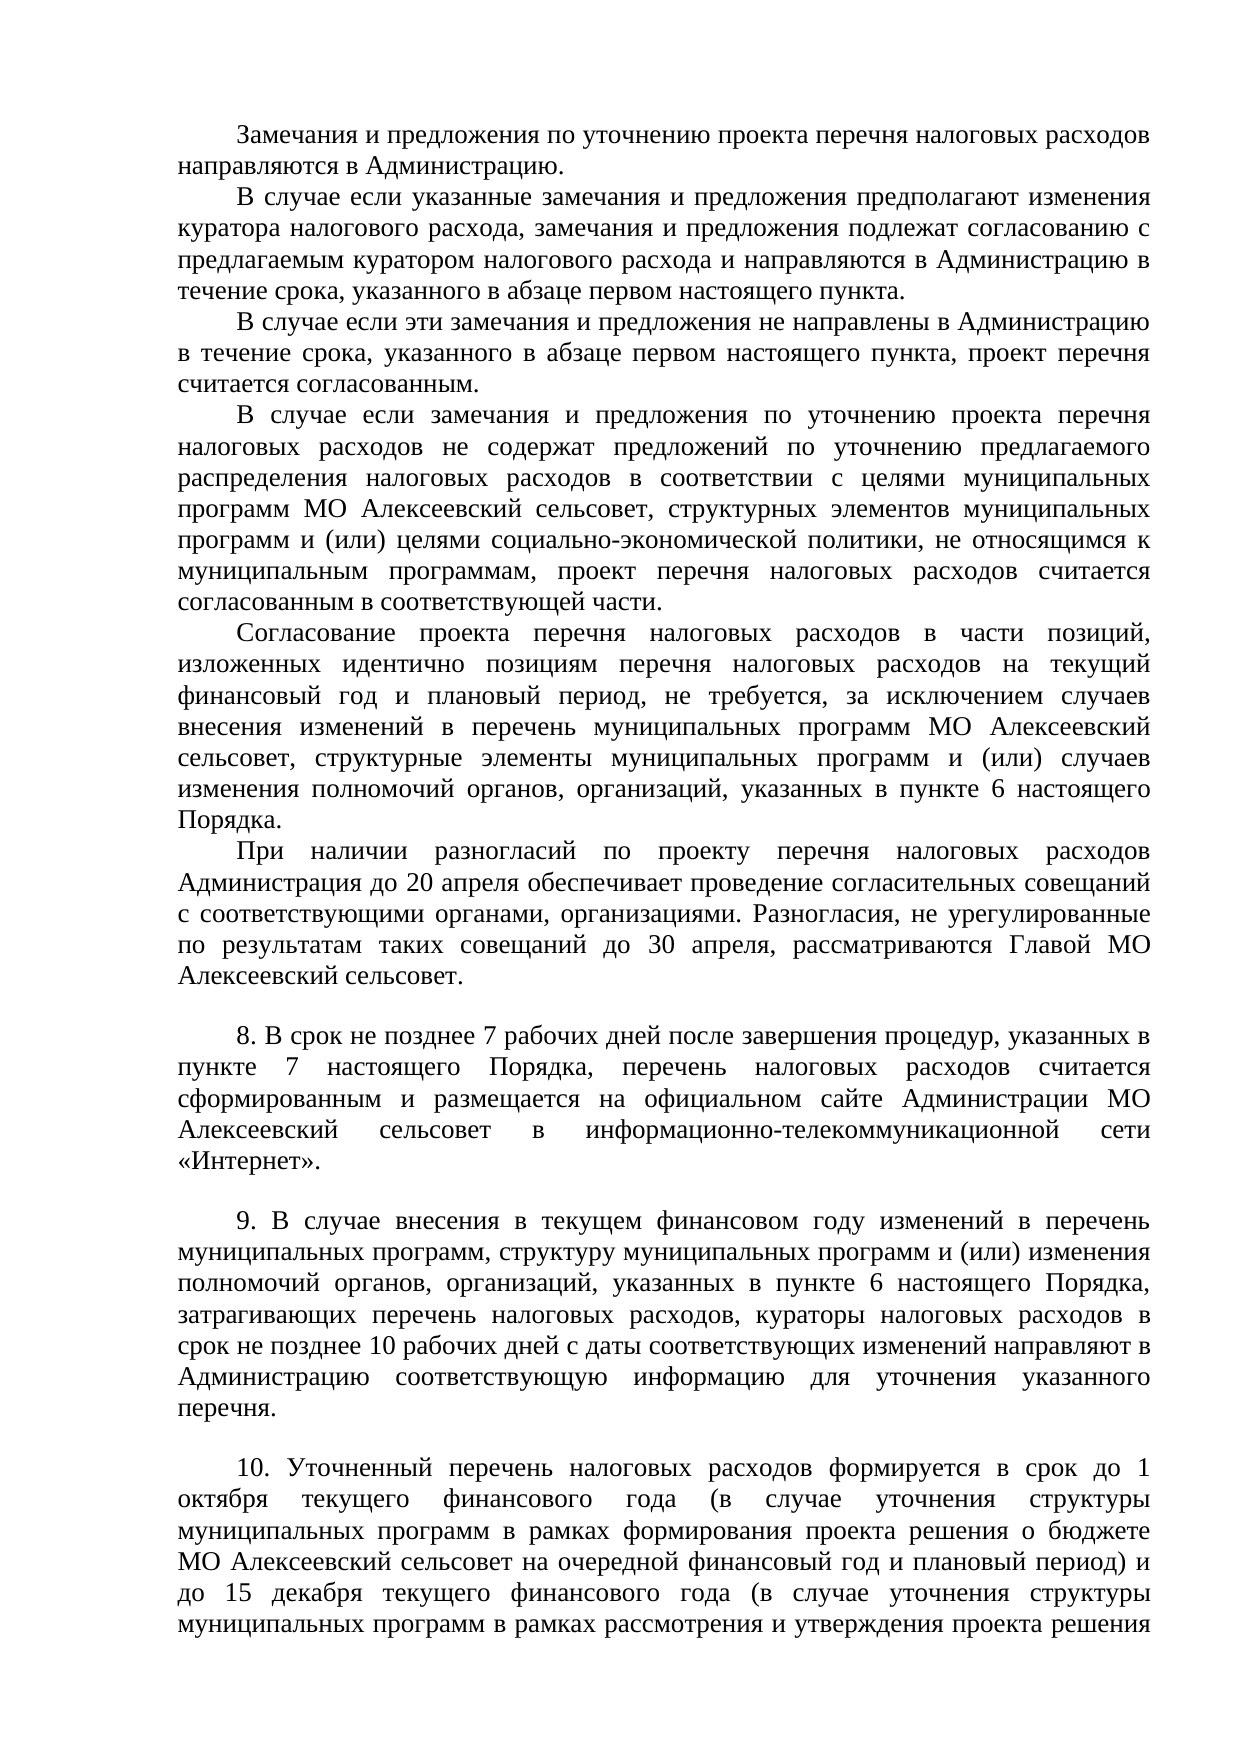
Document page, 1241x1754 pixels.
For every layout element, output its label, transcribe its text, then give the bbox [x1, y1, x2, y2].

text В случае если указанные замечания и предложения предполагают изменения куратора налогового расхода, замечания и предложения подлежат согласованию с предлагаемым куратором налогового расхода и направляются в Администрацию в течение срока, указанного в абзаце первом настоящего пункта. [177, 180, 1152, 305]
text При наличии разногласий по проекту перечня налоговых расходов Администрация до 20 апреля обеспечивает проведение согласительных совещаний с соответствующими органами, организациями. Разногласия, не урегулированные по результатам таких совещаний до 30 апреля, рассматриваются Главой МО Алексеевский сельсовет. [177, 834, 1152, 990]
text Замечания и предложения по уточнению проекта перечня налоговых расходов направляются в Администрацию. [177, 118, 1152, 180]
text В случае если эти замечания и предложения не направлены в Администрацию в течение срока, указанного в абзаце первом настоящего пункта, проект перечня считается согласованным. [177, 305, 1152, 398]
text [177, 1451, 1152, 1638]
text Согласование проекта перечня налоговых расходов в части позиций, изложенных идентично позициям перечня налоговых расходов на текущий финансовый год и плановый период, не требуется, за исключением случаев внесения изменений в перечень муниципальных программ МО Алексеевский сельсовет, структурные элементы муниципальных программ и (или) случаев изменения полномочий органов, организаций, указанных в пункте 6 настоящего Порядка. [177, 616, 1152, 834]
text 9. В случае внесения в текущем финансовом году изменений в перечень муниципальных программ, структуру муниципальных программ и (или) изменения полномочий органов, организаций, указанных в пункте 6 настоящего Порядка, затрагивающих перечень налоговых расходов, кураторы налоговых расходов в срок не позднее 10 рабочих дней с даты соответствующих изменений направляют в Администрацию соответствующую информацию для уточнения указанного перечня. [177, 1204, 1152, 1422]
text 8. В срок не позднее 7 рабочих дней после завершения процедур, указанных в пункте 7 настоящего Порядка, перечень налоговых расходов считается сформированным и размещается на официальном сайте Администрации МО Алексеевский сельсовет в информационно-телекоммуникационной сети «Интернет». [177, 1019, 1152, 1175]
text В случае если замечания и предложения по уточнению проекта перечня налоговых расходов не содержат предложений по уточнению предлагаемого распределения налоговых расходов в соответствии с целями муниципальных программ МО Алексеевский сельсовет, структурных элементов муниципальных программ и (или) целями социально-экономической политики, не относящимся к муниципальным программам, проект перечня налоговых расходов считается согласованным в соответствующей части. [177, 398, 1152, 616]
